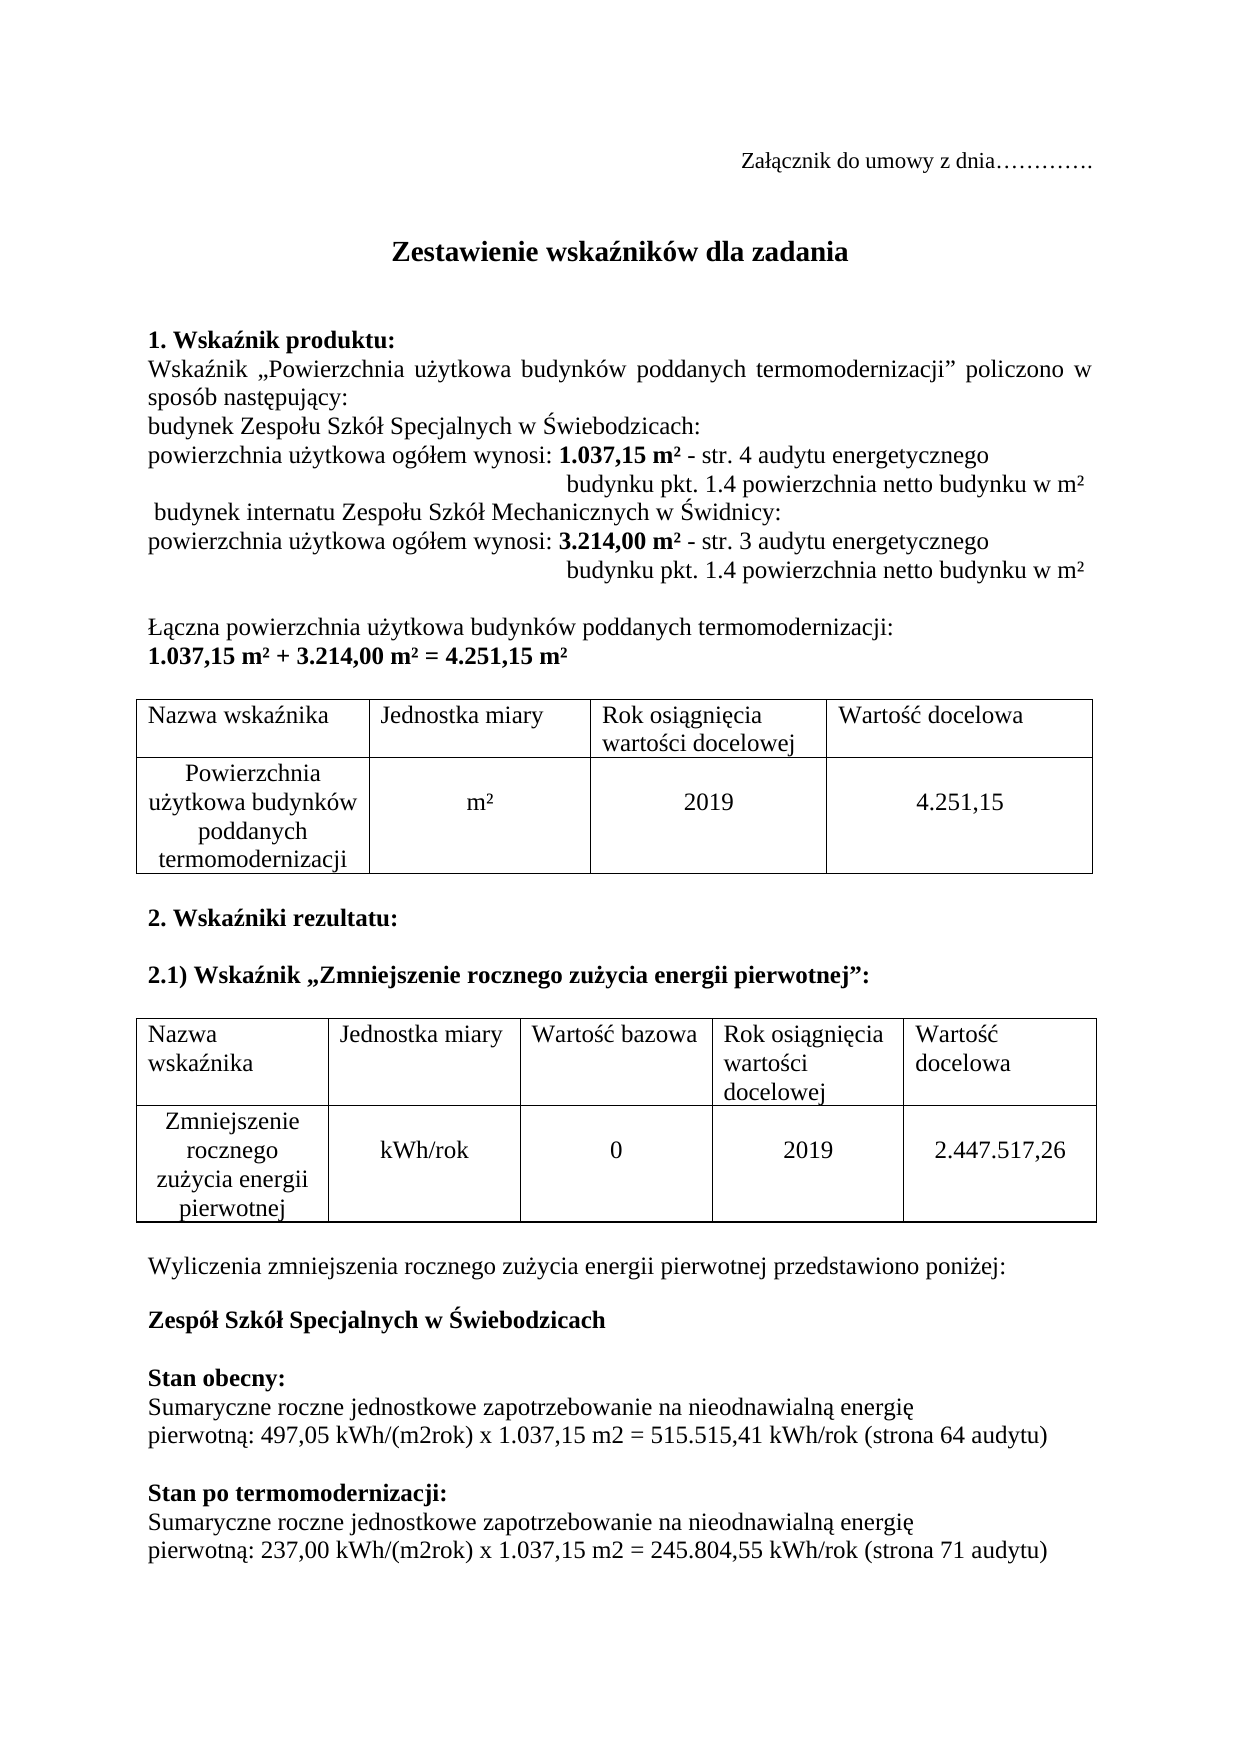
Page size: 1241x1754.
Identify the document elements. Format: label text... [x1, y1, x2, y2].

table_cell kWh/rok [329, 1106, 520, 1221]
text Łączna powierzchnia użytkowa budynków poddanych termomodernizacji: [148, 612, 1093, 641]
table_header Rok osiągnięcia wartości docelowej [713, 1019, 903, 1105]
table_cell m² [370, 758, 590, 873]
table_header Wartość bazowa [521, 1019, 712, 1105]
table_header Nazwa wskaźnika [137, 1019, 328, 1105]
text Stan po termomodernizacji: [148, 1478, 1093, 1507]
text Zespół Szkół Specjalnych w Świebodzicach [148, 1305, 1093, 1334]
text Zestawienie wskaźników dla zadania [148, 234, 1093, 267]
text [148, 1507, 1093, 1535]
text 2. Wskaźniki rezultatu: [148, 903, 1093, 932]
table_header Rok osiągnięcia wartości docelowej [591, 700, 826, 757]
text powierzchnia użytkowa ogółem wynosi: - str. 3 audytu energetycznego [148, 526, 1093, 555]
text budynek internatu Zespołu Szkół Mechanicznych w Świdnicy: [148, 497, 1093, 526]
text Załącznik do umowy z dnia…………. [148, 148, 1093, 174]
table_header Wartość docelowa [904, 1019, 1096, 1105]
text pierwotną: 237,00 kWh/(m2rok) x = 245.804,55 kWh/rok (strona 71 audytu) [148, 1535, 1093, 1564]
table_cell 2019 [713, 1106, 903, 1221]
text Sumaryczne roczne jednostkowe zapotrzebowanie na nieodnawialną energię [148, 1392, 1093, 1420]
table_cell 2.447.517,26 [904, 1106, 1096, 1221]
text Wyliczenia zmniejszenia rocznego zużycia energii pierwotnej przedstawiono poniżej: [148, 1251, 1093, 1280]
table_cell Zmniejszenie rocznego zużycia energii pierwotnej [137, 1106, 328, 1221]
table_header Jednostka miary [370, 700, 590, 757]
table_header Nazwa wskaźnika [137, 700, 369, 757]
table_cell 0 [521, 1106, 712, 1221]
text powierzchnia użytkowa ogółem wynosi: - str. 4 audytu energetycznego [148, 440, 1093, 469]
text + = [148, 641, 1093, 670]
table_cell Powierzchnia użytkowa budynków poddanych termomodernizacji [137, 758, 369, 873]
text pierwotną: 497,05 kWh/(m2rok) x = 515.515,41 kWh/rok (strona 64 audytu) [148, 1420, 1093, 1449]
text budynku pkt. 1.4 powierzchnia netto budynku w m² [148, 555, 1093, 584]
table_cell 4.251,15 [827, 758, 1092, 873]
text 2.1) Wskaźnik „Zmniejszenie rocznego zużycia energii pierwotnej”: [148, 961, 1093, 989]
table_header Wartość docelowa [827, 700, 1092, 757]
text 1. Wskaźnik produktu: [148, 325, 1093, 354]
text budynek Zespołu Szkół Specjalnych w Świebodzicach: [148, 411, 1093, 440]
text budynku pkt. 1.4 powierzchnia netto budynku w m² [148, 469, 1093, 497]
table_cell 2019 [591, 758, 826, 873]
table_header Jednostka miary [329, 1019, 520, 1105]
text Wskaźnik „Powierzchnia użytkowa budynków poddanych termomodernizacji” policzono w sposób następujący: [148, 354, 1093, 411]
text Stan obecny: [148, 1363, 1093, 1392]
